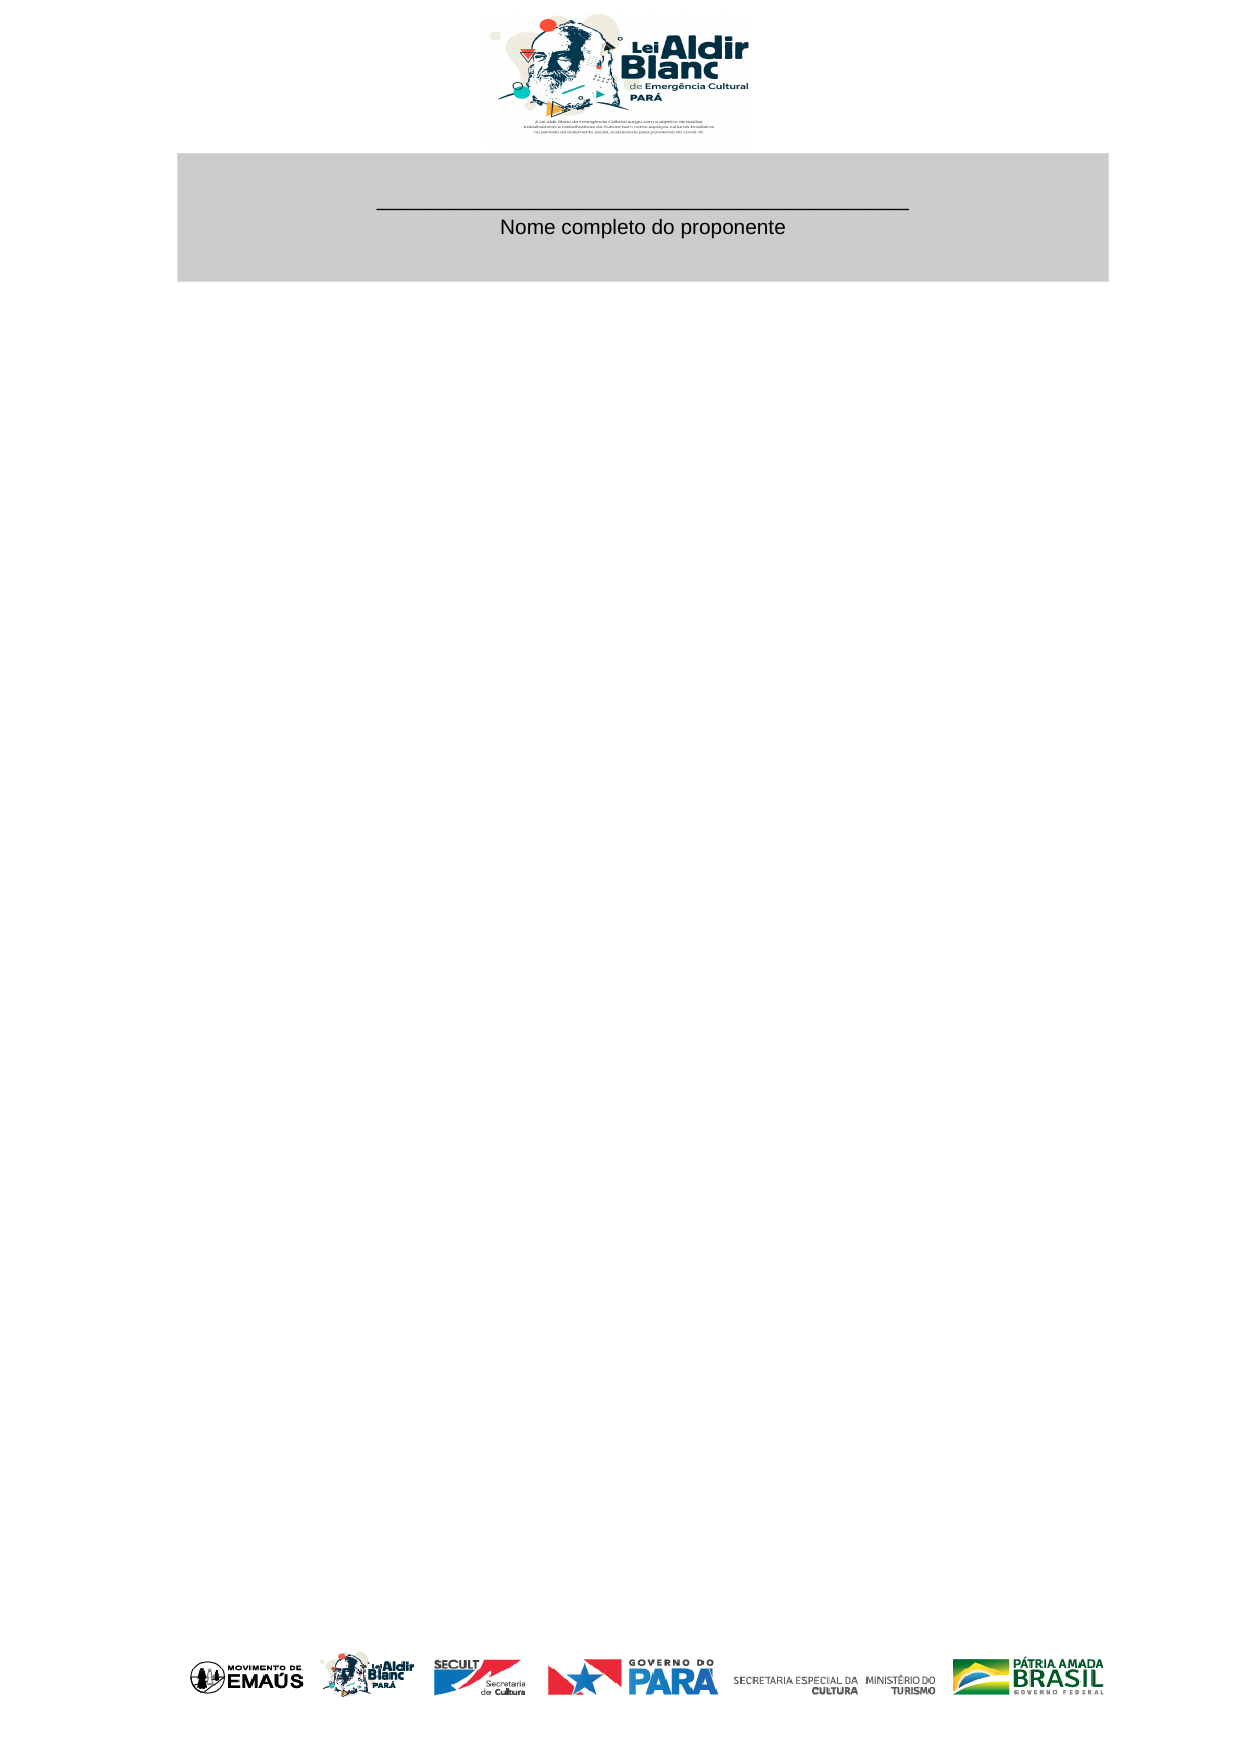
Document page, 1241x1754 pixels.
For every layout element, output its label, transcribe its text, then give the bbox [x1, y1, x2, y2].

table_cell ___________ (PA), ____ de _______ de 2020. ______________________________________________ Nome completo do proponente [178, 154, 1108, 281]
picture [177, 1605, 1118, 1732]
picture [486, 14, 754, 147]
